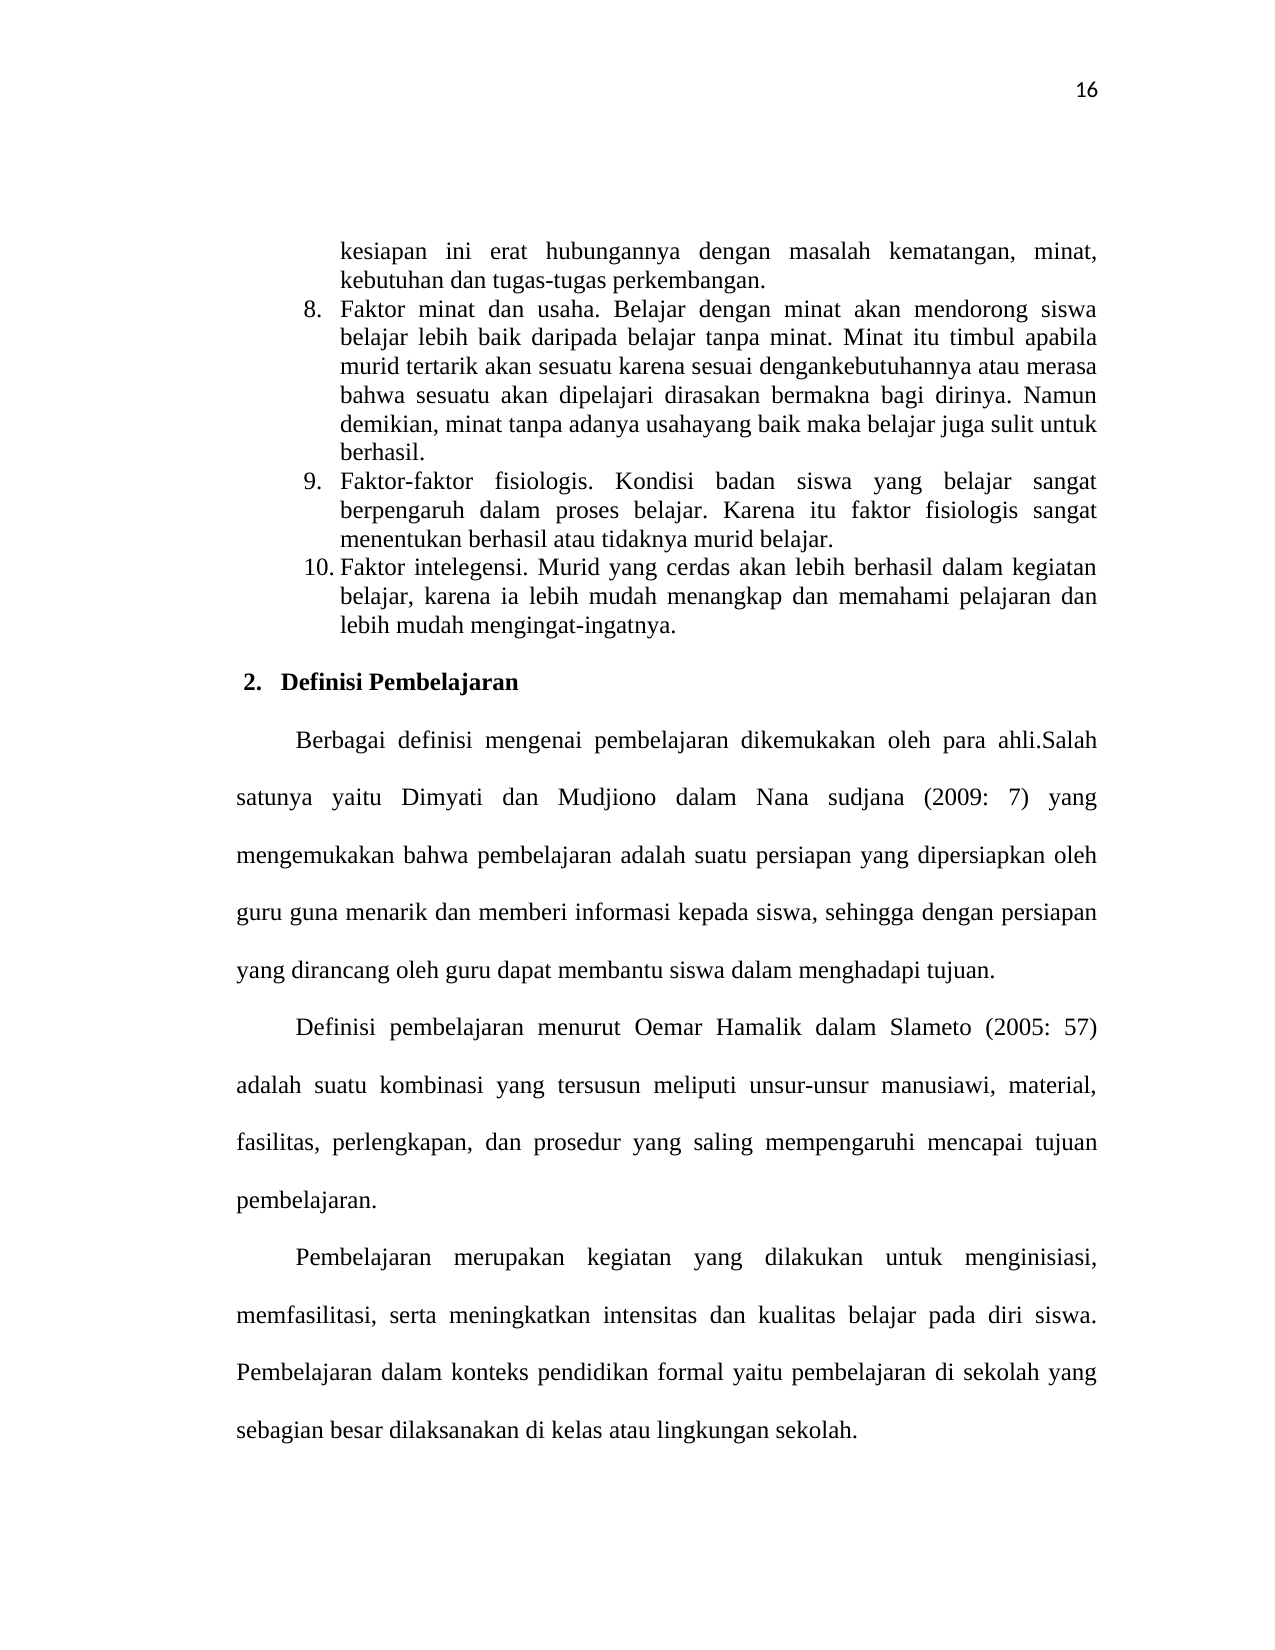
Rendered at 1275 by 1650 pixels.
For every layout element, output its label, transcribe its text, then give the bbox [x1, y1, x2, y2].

list Definisi Pembelajaran [243, 667, 1098, 696]
text Definisi pembelajaran menurut Oemar Hamalik dalam Slameto (2005: 57) adalah suatu kombinasi yang tersusun meliputi unsur-unsur manusiawi, material, fasilitas, perlengkapan, dan prosedur yang saling mempengaruhi mencapai tujuan pembelajaran. [236, 1012, 1098, 1214]
text Berbagai definisi mengenai pembelajaran dikemukakan oleh para ahli.Salah satunya yaitu Dimyati dan Mudjiono dalam Nana sudjana (2009: 7) yang mengemukakan bahwa pembelajaran adalah suatu persiapan yang dipersiapkan oleh guru guna menarik dan memberi informasi kepada siswa, sehingga dengan persiapan yang dirancang oleh guru dapat membantu siswa dalam menghadapi tujuan. [236, 725, 1098, 984]
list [303, 236, 1098, 294]
list Faktor intelegensi. Murid yang cerdas akan lebih berhasil dalam kegiatan belajar, karena ia lebih mudah menangkap dan memahami pelajaran dan lebih mudah mengingat-ingatnya. [303, 552, 1098, 639]
list Faktor minat dan usaha. Belajar dengan minat akan mendorong siswa belajar lebih baik daripada belajar tanpa minat. Minat itu timbul apabila murid tertarik akan sesuatu karena sesuai dengankebutuhannya atau merasa bahwa sesuatu akan dipelajari dirasakan bermakna bagi dirinya. Namun demikian, minat tanpa adanya usahayang baik maka belajar juga sulit untuk berhasil. [303, 294, 1098, 466]
list Faktor-faktor fisiologis. Kondisi badan siswa yang belajar sangat berpengaruh dalam proses belajar. Karena itu faktor fisiologis sangat menentukan berhasil atau tidaknya murid belajar. [303, 466, 1098, 552]
text Pembelajaran merupakan kegiatan yang dilakukan untuk menginisiasi, memfasilitasi, serta meningkatkan intensitas dan kualitas belajar pada diri siswa. Pembelajaran dalam konteks pendidikan formal yaitu pembelajaran di sekolah yang sebagian besar dilaksanakan di kelas atau lingkungan sekolah. [236, 1242, 1098, 1444]
